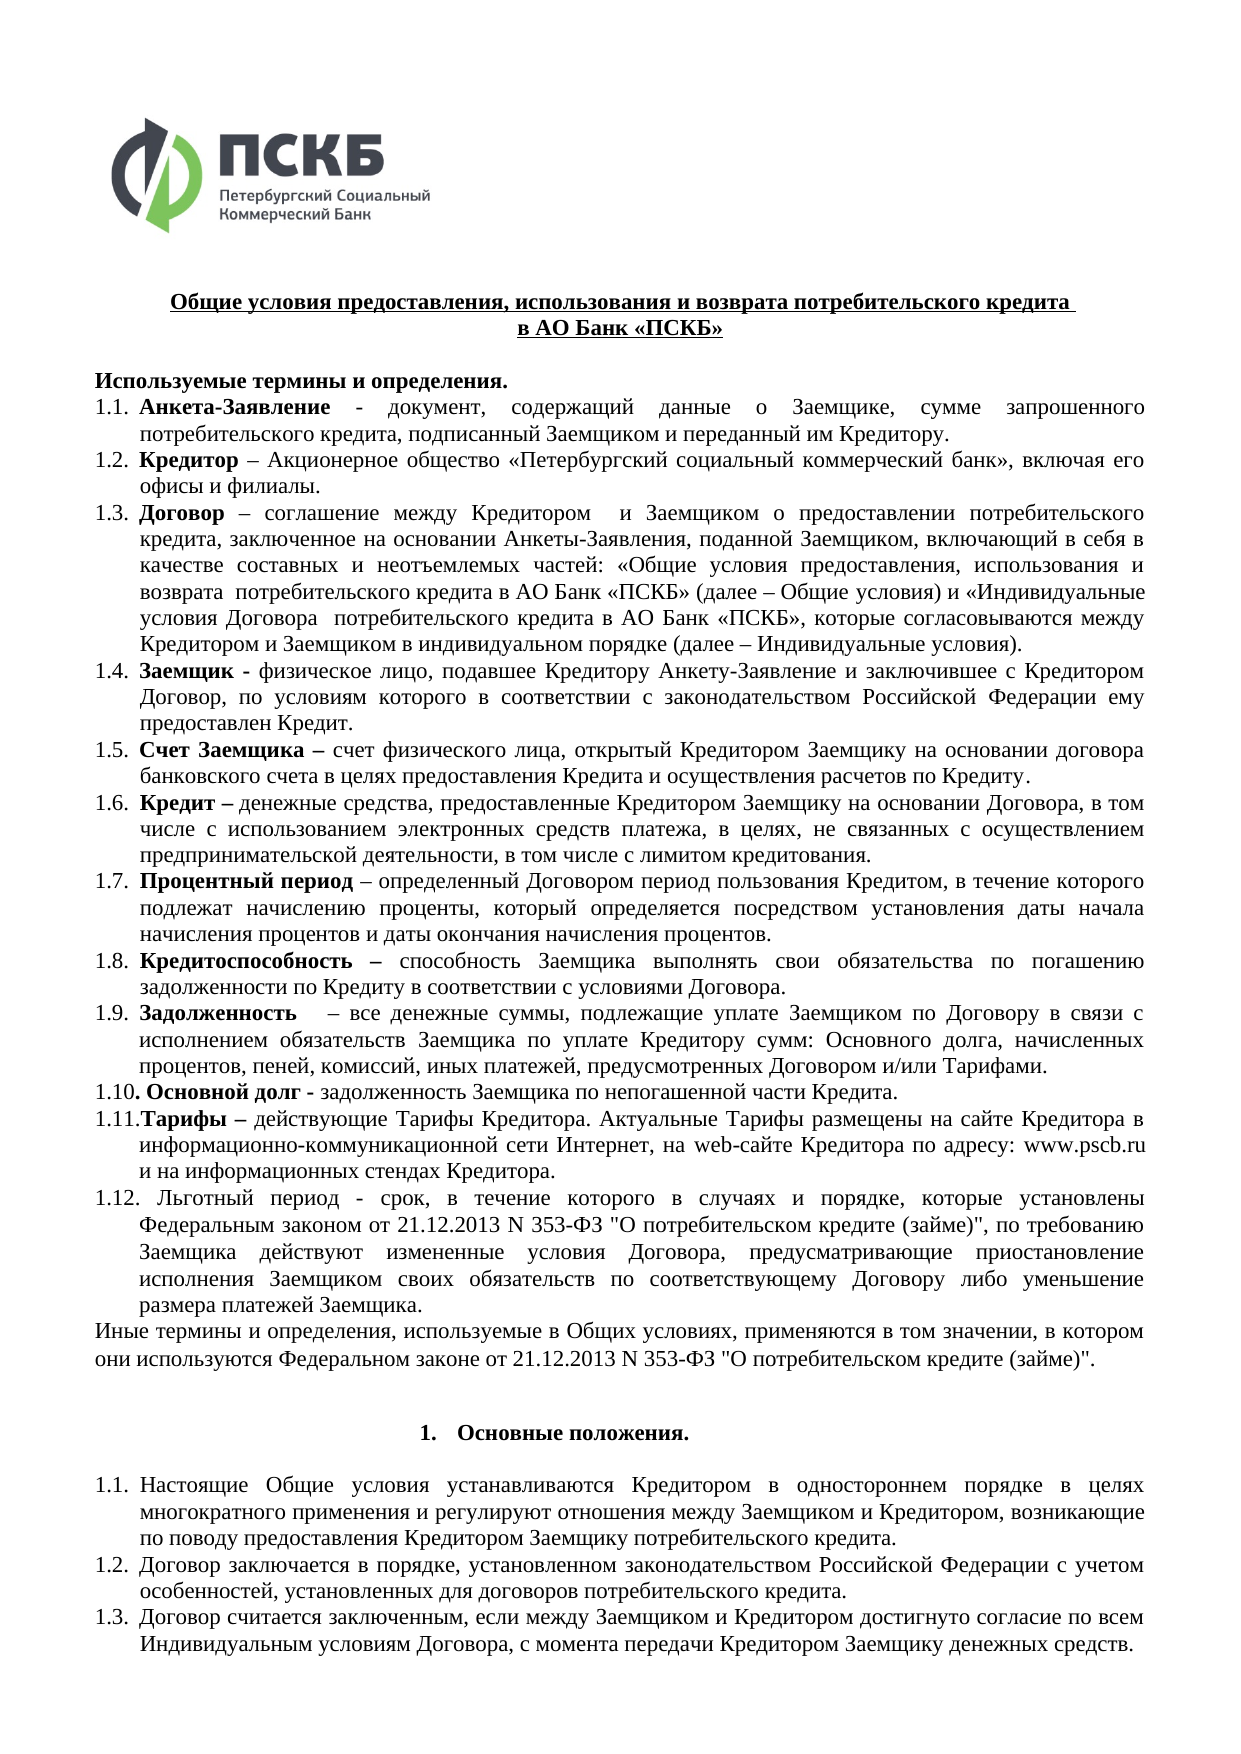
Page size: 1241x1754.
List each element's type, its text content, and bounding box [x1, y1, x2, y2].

list Договор считается заключенным, если между Заемщиком и Кредитором достигнуто согласие по всем Индивидуальным условиям Договора, с момента передачи Кредитором Заемщику денежных средств. [94, 1603, 1146, 1656]
list Кредитоспособность – способность Заемщика выполнять свои обязательства по погашению задолженности по Кредиту в соответствии с условиями Договора. [94, 947, 1146, 999]
text Общие условия предоставления, использования и возврата потребительского кредита [94, 288, 1146, 314]
list 1.11.Тарифы – действующие Тарифы Кредитора. Актуальные Тарифы размещены на сайте Кредитора в информационно-коммуникационной сети Интернет, на web-сайте Кредитора по адресу: www.pscb.ru и на информационных стендах Кредитора. [94, 1105, 1146, 1184]
list Иные термины и определения, используемые в Общих условиях, применяются в том значении, в котором они используются Федеральном законе от 21.12.2013 N 353-ФЗ "О потребительском кредите (займе)". [94, 1317, 1146, 1372]
text 1.9. Задолженность – все денежные суммы, подлежащие уплате Заемщиком по Договору в связи с исполнением обязательств Заемщика по уплате Кредитору сумм: Основного долга, начисленных процентов, пеней, комиссий, иных платежей, предусмотренных Договором и/или Тарифами. [94, 999, 1146, 1078]
list Счет Заемщика – счет физического лица, открытый Кредитором Заемщику на основании договора банковского счета в целях предоставления Кредита и осуществления расчетов по Кредиту. [94, 736, 1146, 788]
picture [111, 88, 1129, 262]
list 1.12. Льготный период - срок, в течение которого в случаях и порядке, которые установлены Федеральным законом от 21.12.2013 N 353-ФЗ "О потребительском кредите (займе)", по требованию Заемщика действуют измененные условия Договора, предусматривающие приостановление исполнения Заемщиком своих обязательств по соответствующему Договору либо уменьшение размера платежей Заемщика. [94, 1184, 1146, 1317]
list Процентный период – определенный Договором период пользования Кредитом, в течение которого подлежат начислению проценты, который определяется посредством установления даты начала начисления процентов и даты окончания начисления процентов. [94, 868, 1146, 947]
list Анкета-Заявление - документ, содержащий данные о Заемщике, сумме запрошенного потребительского кредита, подписанный Заемщиком и переданный им Кредитору. [94, 393, 1146, 446]
list Кредитор – Акционерное общество «Петербургский социальный коммерческий банк», включая его офисы и филиалы. [94, 446, 1146, 499]
list Кредит – денежные средства, предоставленные Кредитором Заемщику на основании Договора, в том числе с использованием электронных средств платежа, в целях, не связанных с осуществлением предпринимательской деятельности, в том числе с лимитом кредитования. [94, 788, 1146, 868]
text Используемые термины и определения. [94, 367, 1146, 393]
list Настоящие Общие условия устанавливаются Кредитором в одностороннем порядке в целях многократного применения и регулируют отношения между Заемщиком и Кредитором, возникающие по поводу предоставления Кредитором Заемщику потребительского кредита. [94, 1472, 1146, 1551]
list Заемщик - физическое лицо, подавшее Кредитору Анкету-Заявление и заключившее с Кредитором Договор, по условиям которого в соответствии с законодательством Российской Федерации ему предоставлен Кредит. [94, 657, 1146, 736]
list Договор – соглашение между Кредитором и Заемщиком о предоставлении потребительского кредита, заключенное на основании Анкеты-Заявления, поданной Заемщиком, включающий в себя в качестве составных и неотъемлемых частей: «Общие условия предоставления, использования и возврата потребительского кредита в АО Банк «ПСКБ» (далее – Общие условия) и «Индивидуальные условия Договора потребительского кредита в АО Банк «ПСКБ», которые согласовываются между Кредитором и Заемщиком в индивидуальном порядке (далее – Индивидуальные условия). [94, 499, 1146, 657]
list Основные положения. [419, 1419, 1146, 1445]
list Договор заключается в порядке, установленном законодательством Российской Федерации с учетом особенностей, установленных для договоров потребительского кредита. [94, 1551, 1146, 1603]
list 1.10. Основной долг - задолженность Заемщика по непогашенной части Кредита. [94, 1078, 1146, 1105]
text в АО Банк «ПСКБ» [94, 314, 1146, 341]
